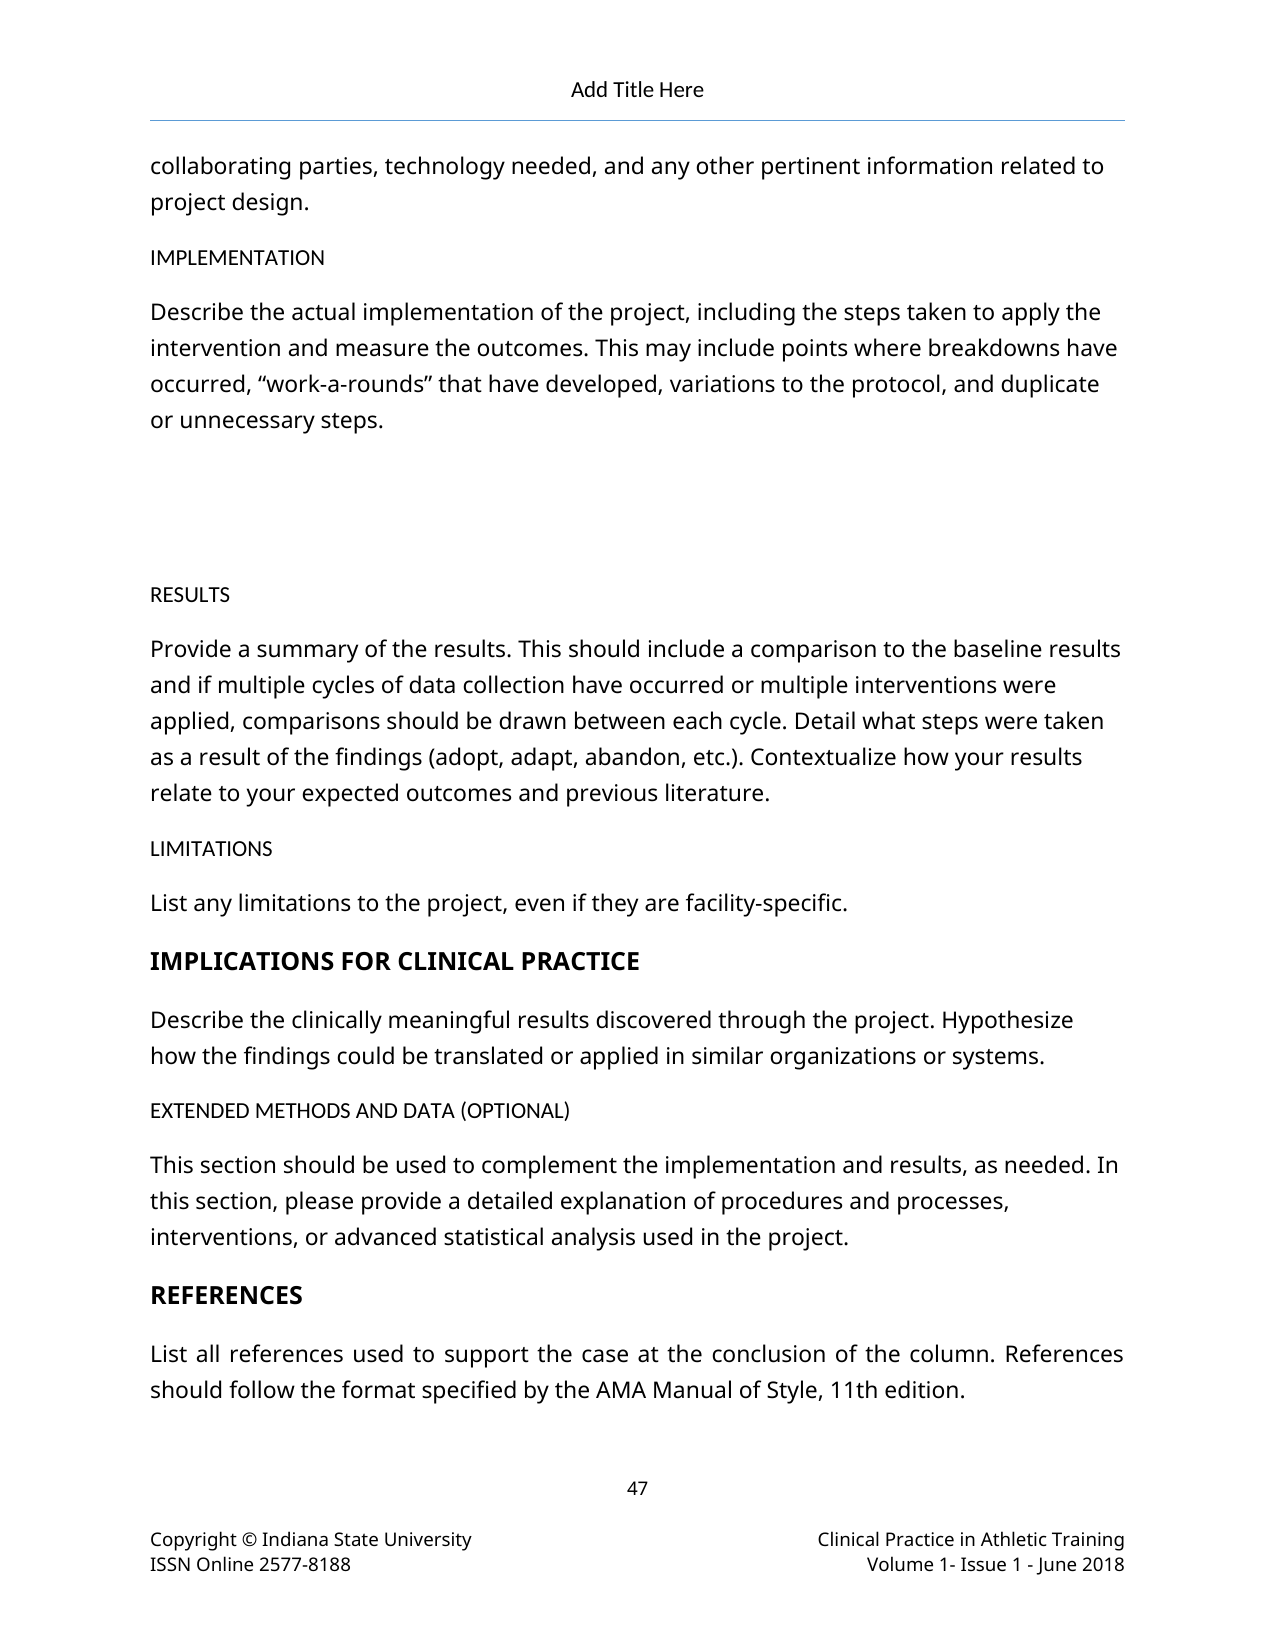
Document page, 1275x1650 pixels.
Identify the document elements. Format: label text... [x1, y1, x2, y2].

text Provide a summary of the results. This should include a comparison to the baseline results and if multiple cycles of data collection have occurred or multiple interventions were applied, comparisons should be drawn between each cycle. Detail what steps were taken as a result of the findings (adopt, adapt, abandon, etc.). Contextualize how your results relate to your expected outcomes and previous literature. [150, 633, 1125, 808]
text Describe the clinically meaningful results discovered through the project. Hypothesize how the findings could be translated or applied in similar organizations or systems. [150, 1004, 1125, 1071]
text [150, 150, 1125, 217]
text Describe the actual implementation of the project, including the steps taken to apply the intervention and measure the outcomes. This may include points where breakdowns have occurred, “work-a-rounds” that have developed, variations to the protocol, and duplicate or unnecessary steps. [150, 296, 1125, 435]
text REFERENCES [150, 1278, 1125, 1312]
text List any limitations to the project, even if they are facility-specific. [150, 887, 1125, 918]
text List all references used to support the case at the conclusion of the column. References should follow the format specified by the AMA Manual of Style, 11th edition. [150, 1338, 1125, 1405]
text This section should be used to complement the implementation and results, as needed. In this section, please provide a detailed explanation of procedures and processes, interventions, or advanced statistical analysis used in the project. [150, 1149, 1125, 1252]
